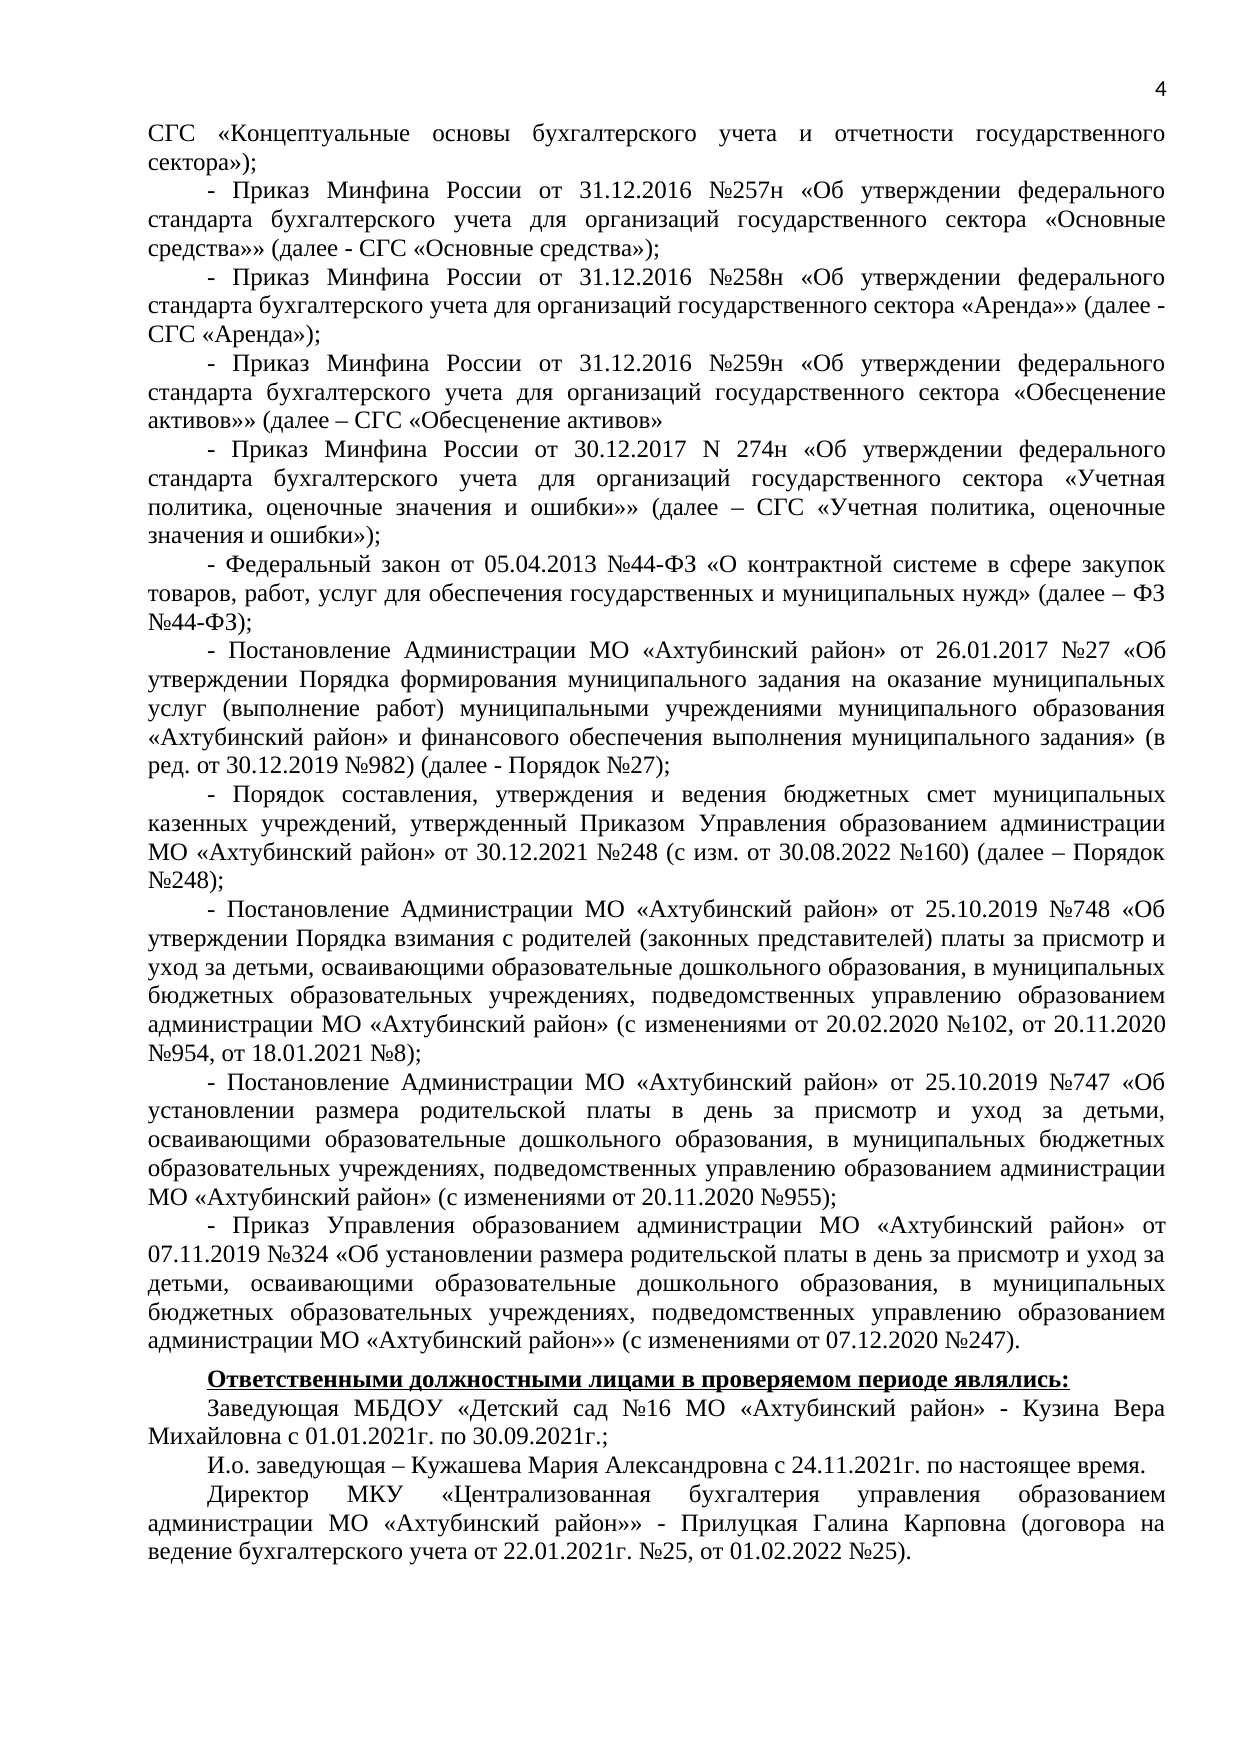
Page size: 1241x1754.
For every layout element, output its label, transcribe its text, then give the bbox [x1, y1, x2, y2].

text И.о. заведующая – Кужашева Мария Александровна с 24.11.2021г. по настоящее время. [148, 1450, 1166, 1479]
text Директор МКУ «Централизованная бухгалтерия управления образованием администрации МО «Ахтубинский район»» - Прилуцкая Галина Карповна (договора на ведение бухгалтерского учета от 22.01.2021г. №25, от 01.02.2022 №25). [148, 1479, 1166, 1565]
text Ответственными должностными лицами в проверяемом периоде являлись: [148, 1364, 1166, 1393]
text Заведующая МБДОУ «Детский сад №16 МО «Ахтубинский район» - Кузина Вера Михайловна с 01.01.2021г. по 30.09.2021г.; [148, 1393, 1166, 1450]
text - Постановление Администрации МО «Ахтубинский район» от 26.01.2017 №27 «Об утверждении Порядка формирования муниципального задания на оказание муниципальных услуг (выполнение работ) муниципальными учреждениями муниципального образования «Ахтубинский район» и финансового обеспечения выполнения муниципального задания» (в ред. от 30.12.2019 №982) (далее - Порядок №27); [148, 636, 1166, 779]
text - Приказ Минфина России от 30.12.2017 N 274н «Об утверждении федерального стандарта бухгалтерского учета для организаций государственного сектора «Учетная политика, оценочные значения и ошибки»» (далее – СГС «Учетная политика, оценочные значения и ошибки»); [148, 434, 1166, 549]
text - Постановление Администрации МО «Ахтубинский район» от 25.10.2019 №747 «Об установлении размера родительской платы в день за присмотр и уход за детьми, осваивающими образовательные дошкольного образования, в муниципальных бюджетных образовательных учреждениях, подведомственных управлению образованием администрации МО «Ахтубинский район» (с изменениями от 20.11.2020 №955); [148, 1067, 1166, 1211]
text - Приказ Минфина России от 31.12.2016 №259н «Об утверждении федерального стандарта бухгалтерского учета для организаций государственного сектора «Обесценение активов»» (далее – СГС «Обесценение активов» [148, 348, 1166, 434]
text - Федеральный закон от 05.04.2013 №44-ФЗ «О контрактной системе в сфере закупок товаров, работ, услуг для обеспечения государственных и муниципальных нужд» (далее – ФЗ №44-ФЗ); [148, 549, 1166, 636]
text - Постановление Администрации МО «Ахтубинский район» от 25.10.2019 №748 «Об утверждении Порядка взимания с родителей (законных представителей) платы за присмотр и уход за детьми, осваивающими образовательные дошкольного образования, в муниципальных бюджетных образовательных учреждениях, подведомственных управлению образованием администрации МО «Ахтубинский район» (с изменениями от 20.02.2020 №102, от 20.11.2020 №954, от 18.01.2021 №8); [148, 894, 1166, 1067]
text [148, 118, 1166, 176]
text - Приказ Минфина России от 31.12.2016 №257н «Об утверждении федерального стандарта бухгалтерского учета для организаций государственного сектора «Основные средства»» (далее - СГС «Основные средства»); [148, 176, 1166, 262]
text - Приказ Минфина России от 31.12.2016 №258н «Об утверждении федерального стандарта бухгалтерского учета для организаций государственного сектора «Аренда»» (далее - СГС «Аренда»); [148, 262, 1166, 348]
text - Порядок составления, утверждения и ведения бюджетных смет муниципальных казенных учреждений, утвержденный Приказом Управления образованием администрации МО «Ахтубинский район» от 30.12.2021 №248 (с изм. от 30.08.2022 №160) (далее – Порядок №248); [148, 779, 1166, 894]
text - Приказ Управления образованием администрации МО «Ахтубинский район» от 07.11.2019 №324 «Об установлении размера родительской платы в день за присмотр и уход за детьми, осваивающими образовательные дошкольного образования, в муниципальных бюджетных образовательных учреждениях, подведомственных управлению образованием администрации МО «Ахтубинский район»» (с изменениями от 07.12.2020 №247). [148, 1211, 1166, 1354]
